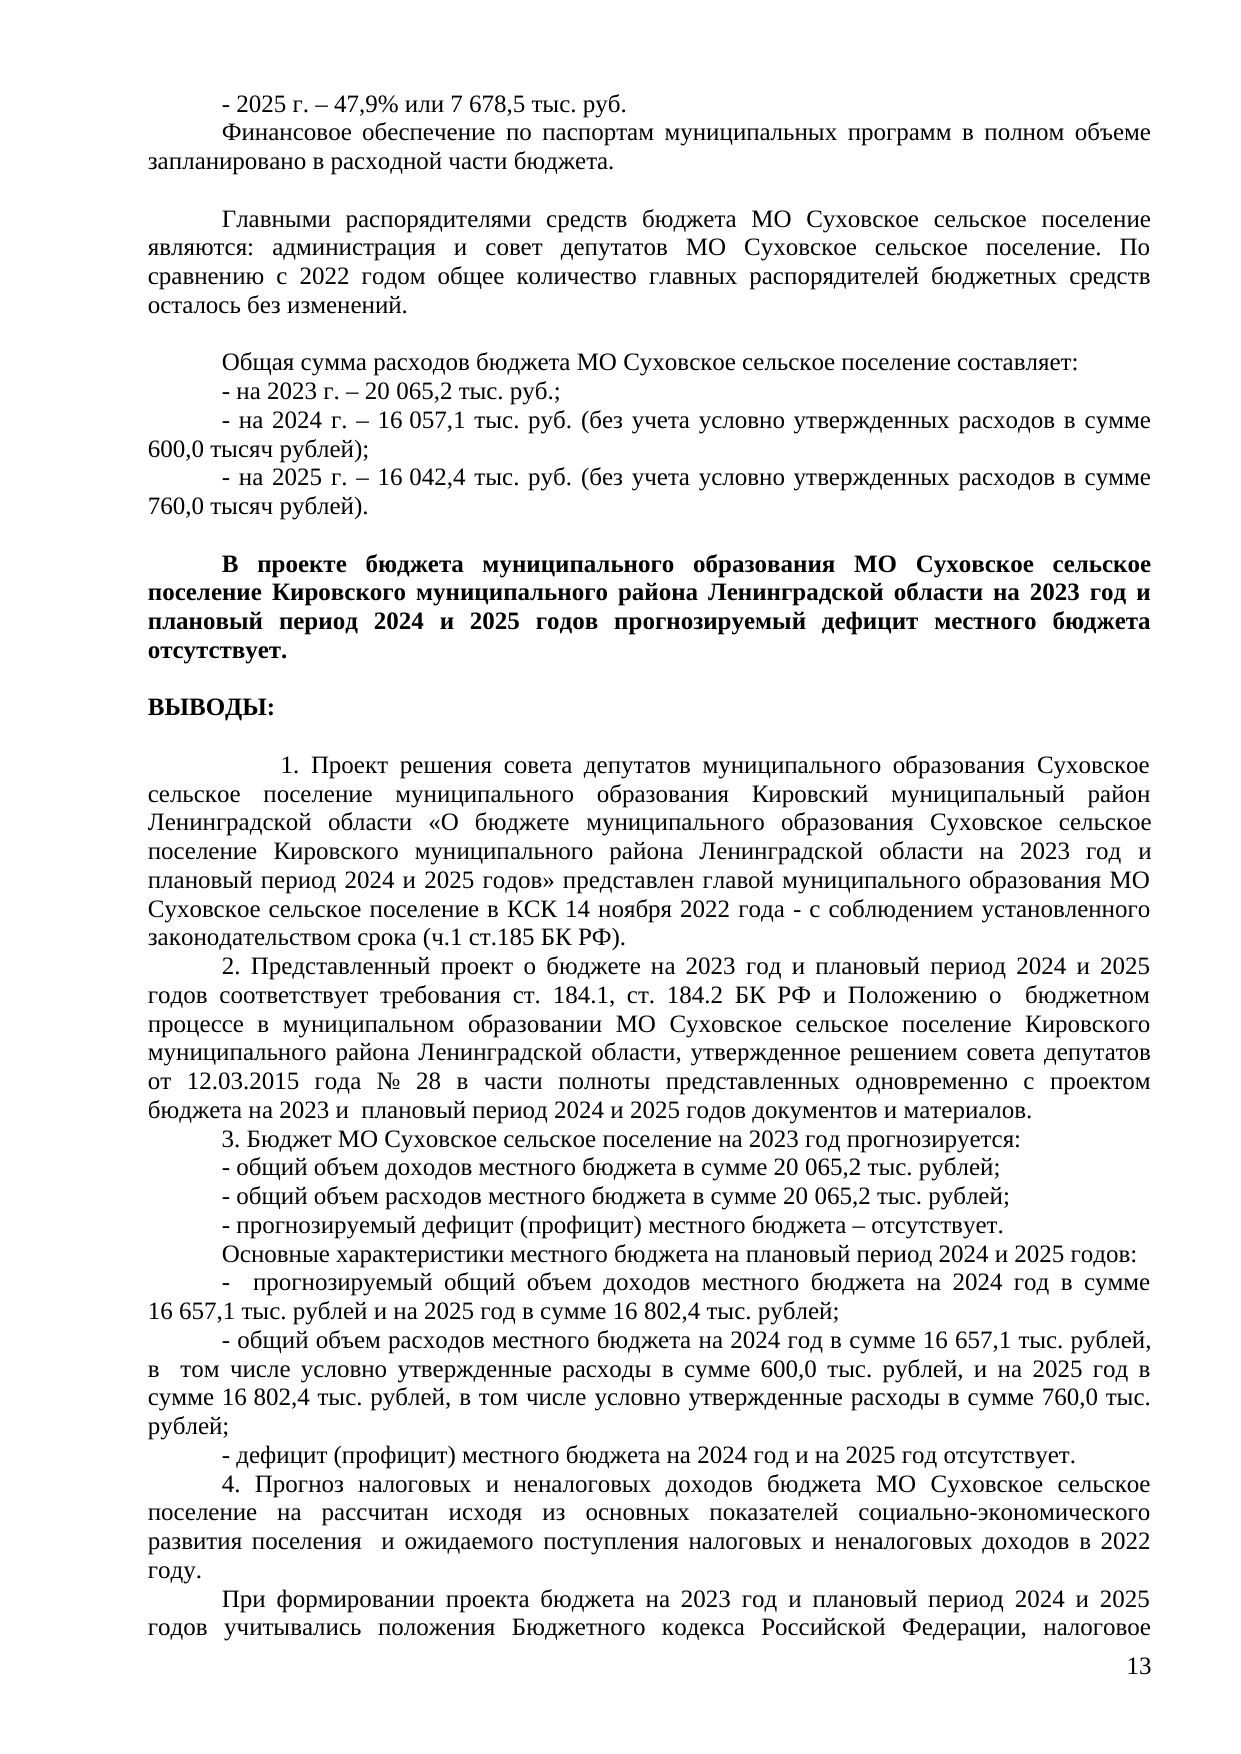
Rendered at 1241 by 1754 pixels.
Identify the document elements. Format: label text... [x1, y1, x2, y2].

text Главными распорядителями средств бюджета МО Суховское сельское поселение являются: администрация и совет депутатов МО Суховское сельское поселение. По сравнению с 2022 годом общее количество главных распорядителей бюджетных средств осталось без изменений. [148, 204, 1152, 319]
text - 2025 г. – 47,9% или 7 678,5 тыс. руб. [148, 89, 1152, 117]
text 1. Проект решения совета депутатов муниципального образования Суховское сельское поселение муниципального образования Кировский муниципальный район Ленинградской области «О бюджете муниципального образования Суховское сельское поселение Кировского муниципального района Ленинградской области на 2023 год и плановый период 2024 и 2025 годов» представлен главой муниципального образования МО Суховское сельское поселение в КСК 14 ноября 2022 года - с соблюдением установленного законодательством срока (ч.1 ст.185 БК РФ). [148, 750, 1152, 951]
text - общий объем доходов местного бюджета в сумме 20 065,2 тыс. рублей; [148, 1152, 1152, 1181]
text Основные характеристики местного бюджета на плановый период 2024 и 2025 годов: [148, 1239, 1152, 1267]
text Финансовое обеспечение по паспортам муниципальных программ в полном объеме запланировано в расходной части бюджета. [148, 117, 1152, 175]
text 3. Бюджет МО Суховское сельское поселение на 2023 год прогнозируется: [148, 1124, 1152, 1152]
text - на 2025 г. – 16 042,4 тыс. руб. (без учета условно утвержденных расходов в сумме 760,0 тысяч рублей). [148, 462, 1152, 520]
text В проекте бюджета муниципального образования МО Суховское сельское поселение Кировского муниципального района Ленинградской области на 2023 год и плановый период 2024 и 2025 годов прогнозируемый дефицит местного бюджета отсутствует. [148, 549, 1152, 664]
text ВЫВОДЫ: [148, 692, 1152, 721]
text - общий объем расходов местного бюджета в сумме 20 065,2 тыс. рублей; [148, 1181, 1152, 1210]
text 2. Представленный проект о бюджете на 2023 год и плановый период 2024 и 2025 годов соответствует требования ст. 184.1, ст. 184.2 БК РФ и Положению о бюджетном процессе в муниципальном образовании МО Суховское сельское поселение Кировского муниципального района Ленинградской области, утвержденное решением совета депутатов от 12.03.2015 года № 28 в части полноты представленных одновременно с проектом бюджета на 2023 и плановый период 2024 и 2025 годов документов и материалов. [148, 951, 1152, 1124]
text 4. Прогноз налоговых и неналоговых доходов бюджета МО Суховское сельское поселение на рассчитан исходя из основных показателей социально-экономического развития поселения и ожидаемого поступления налоговых и неналоговых доходов в 2022 году. [148, 1469, 1152, 1584]
text - общий объем расходов местного бюджета на 2024 год в сумме 16 657,1 тыс. рублей, в том числе условно утвержденные расходы в сумме 600,0 тыс. рублей, и на 2025 год в сумме 16 802,4 тыс. рублей, в том числе условно утвержденные расходы в сумме 760,0 тыс. рублей; [148, 1325, 1152, 1440]
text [148, 1584, 1152, 1641]
text - прогнозируемый дефицит (профицит) местного бюджета – отсутствует. [148, 1210, 1152, 1239]
text - прогнозируемый общий объем доходов местного бюджета на 2024 год в сумме 16 657,1 тыс. рублей и на 2025 год в сумме 16 802,4 тыс. рублей; [148, 1267, 1152, 1325]
text - дефицит (профицит) местного бюджета на 2024 год и на 2025 год отсутствует. [148, 1440, 1152, 1469]
text - на 2024 г. – 16 057,1 тыс. руб. (без учета условно утвержденных расходов в сумме 600,0 тысяч рублей); [148, 405, 1152, 462]
text - на 2023 г. – 20 065,2 тыс. руб.; [148, 376, 1152, 405]
text Общая сумма расходов бюджета МО Суховское сельское поселение составляет: [148, 347, 1152, 376]
